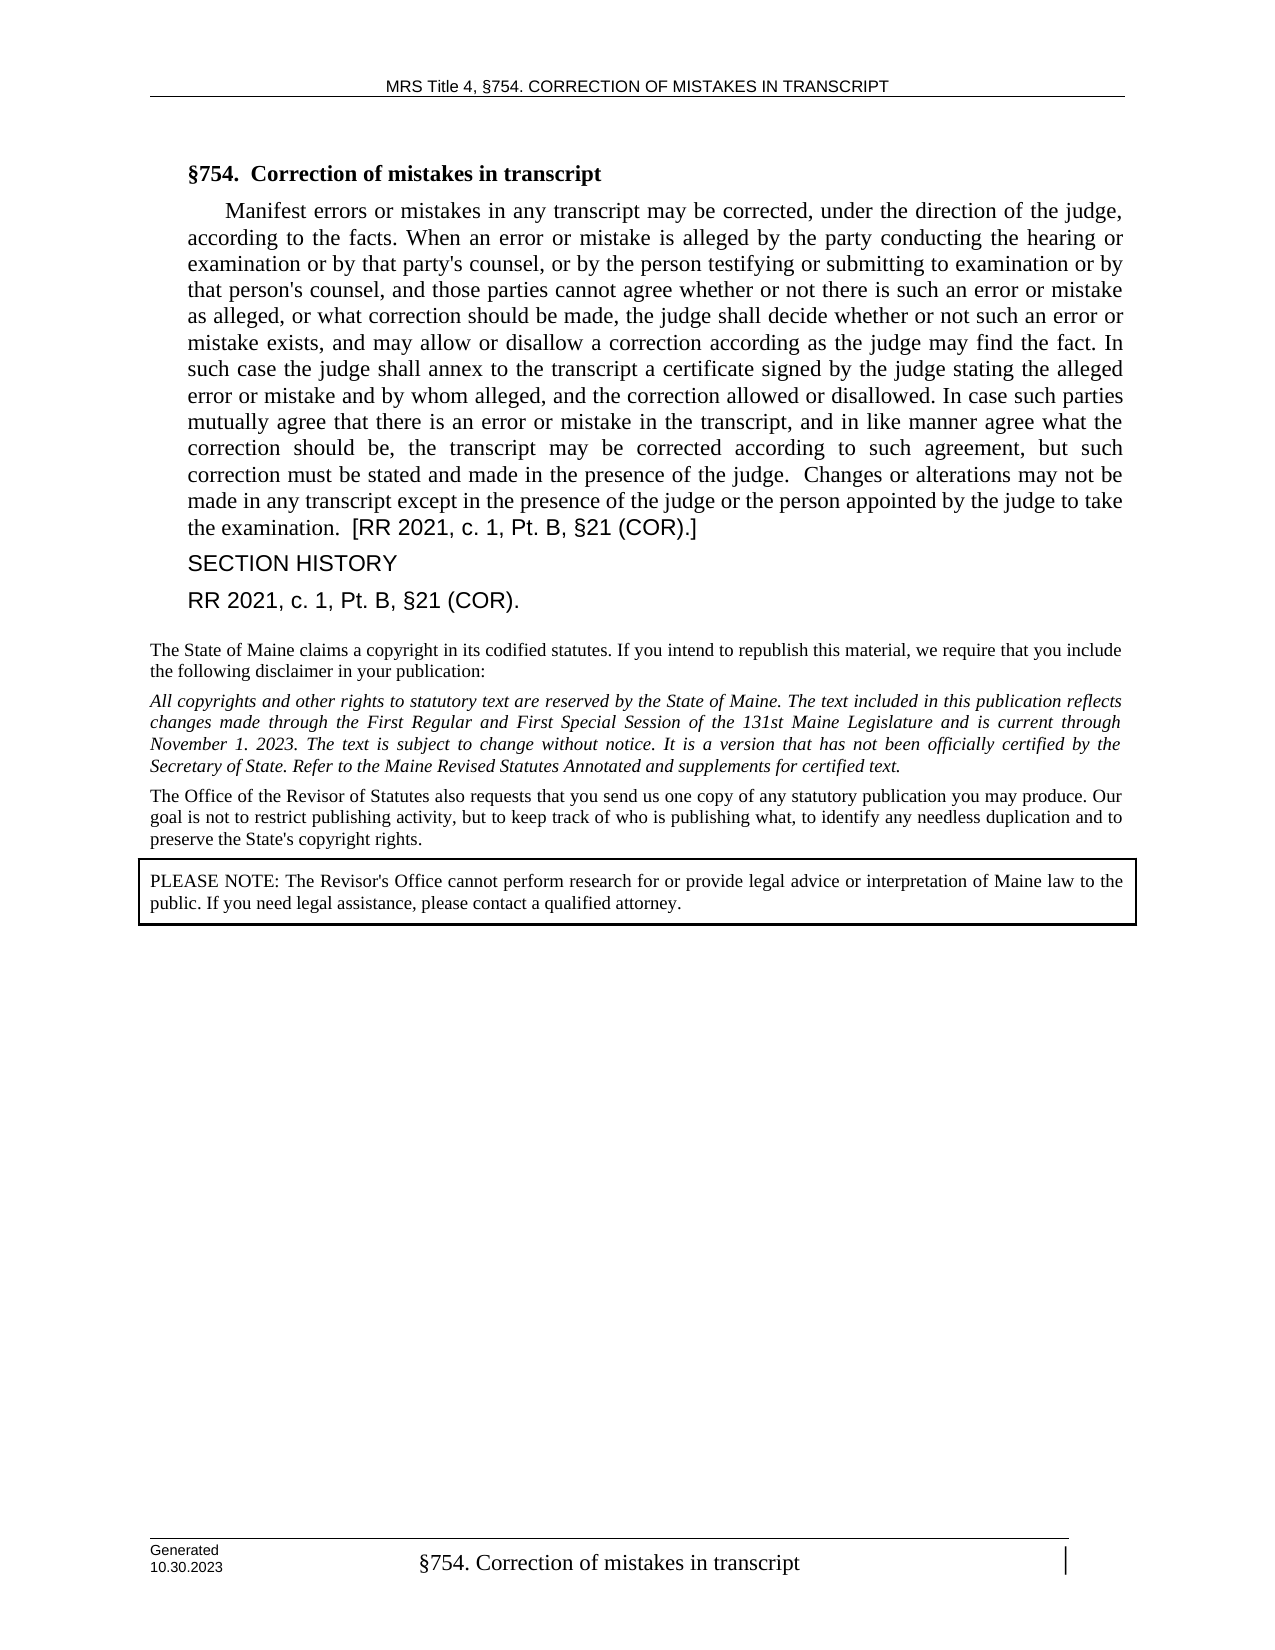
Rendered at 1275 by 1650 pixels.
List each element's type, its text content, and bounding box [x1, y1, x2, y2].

text Manifest errors or mistakes in any transcript may be corrected, under the direction of the judge, according to the facts. When an error or mistake is alleged by the party conducting the hearing or examination or by that party's counsel, or by the person testifying or submitting to examination or by that person's counsel, and those parties cannot agree whether or not there is such an error or mistake as alleged, or what correction should be made, the judge shall decide whether or not such an error or mistake exists, and may allow or disallow a correction according as the judge may find the fact. In such case the judge shall annex to the transcript a certificate signed by the judge stating the alleged error or mistake and by whom alleged, and the correction allowed or disallowed. In case such parties mutually agree that there is an error or mistake in the transcript, and in like manner agree what the correction should be, the transcript may be corrected according to such agreement, but such correction must be stated and made in the presence of the judge. Changes or alterations may not be made in any transcript except in the presence of the judge or the person appointed by the judge to take the examination. [RR 2021, c. 1, Pt. B, §21 (COR).] [187, 197, 1125, 540]
text §754. Correction of mistakes in transcript [187, 160, 1125, 187]
text RR 2021, c. 1, Pt. B, §21 (COR). [187, 587, 1125, 613]
text All copyrights and other rights to statutory text are reserved by the State of Maine. The text included in this publication reflects changes made through the First Regular and First Special Session of the 131st Maine Legislature and is current through November 1. 2023 . The text is subject to change without notice. It is a version that has not been officially certified by the Secretary of State. Refer to the Maine Revised Statutes Annotated and supplements for certified text. [150, 690, 1125, 776]
text The State of Maine claims a copyright in its codified statutes. If you intend to republish this material, we require that you include the following disclaimer in your publication: [150, 638, 1125, 682]
text SECTION HISTORY [187, 550, 1125, 577]
text The Office of the Revisor of Statutes also requests that you send us one copy of any statutory publication you may produce. Our goal is not to restrict publishing activity, but to keep track of who is publishing what, to identify any needless duplication and to preserve the State's copyright rights. [150, 784, 1125, 849]
text PLEASE NOTE: The Revisor's Office cannot perform research for or provide legal advice or interpretation of Maine law to the public. If you need legal assistance, please contact a qualified attorney. [140, 860, 1135, 923]
